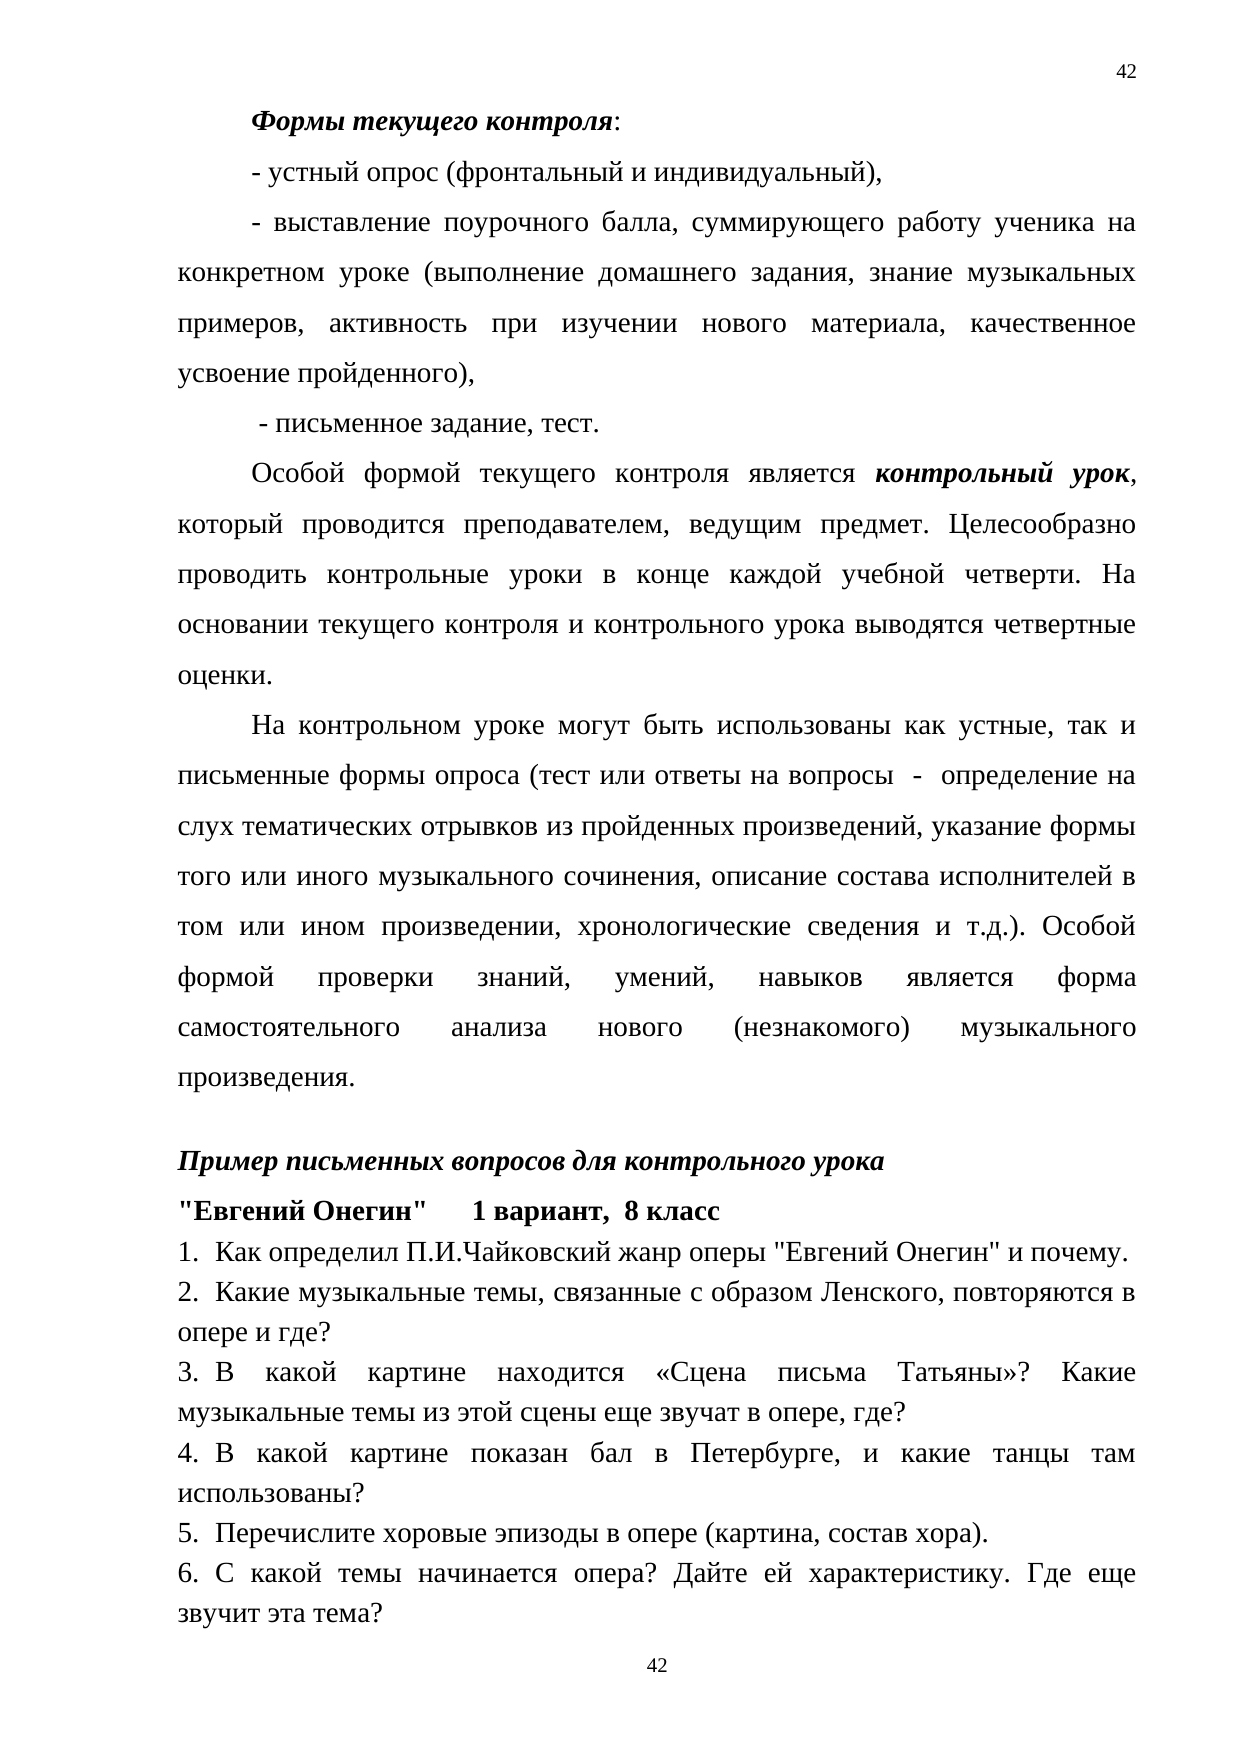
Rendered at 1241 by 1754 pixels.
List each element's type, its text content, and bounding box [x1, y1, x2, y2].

text Пример письменных вопросов для контрольного урока [177, 1143, 1137, 1177]
text "Евгений Онегин" 1 вариант, 8 класс [177, 1193, 1137, 1227]
list Какие музыкальные темы, связанные с образом Ленского, повторяются в опере и где? [177, 1274, 1137, 1348]
text - устный опрос (фронтальный и индивидуальный), [177, 154, 1137, 187]
list Перечислите хоровые эпизоды в опере (картина, состав хора). [177, 1515, 1137, 1549]
list Как определил П.И.Чайковский жанр оперы "Евгений Онегин" и почему. [177, 1234, 1137, 1267]
text На контрольном уроке могут быть использованы как устные, так и письменные формы опроса (тест или ответы на вопросы - определение на слух тематических отрывков из пройденных произведений, указание формы того или иного музыкального сочинения, описание состава исполнителей в том или ином произведении, хронологические сведения и т.д.). Особой формой проверки знаний, умений, навыков является форма самостоятельного анализа нового (незнакомого) музыкального произведения. [177, 707, 1137, 1093]
text Формы текущего контроля: [177, 103, 1137, 137]
list В какой картине находится «Сцена письма Татьяны»? Какие музыкальные темы из этой сцены еще звучат в опере, где? [177, 1354, 1137, 1428]
list В какой картине показан бал в Петербурге, и какие танцы там использованы? [177, 1435, 1137, 1508]
text - письменное задание, тест. [177, 405, 1137, 439]
text Особой формой текущего контроля является контрольный урок, который проводится преподавателем, ведущим предмет. Целесообразно проводить контрольные уроки в конце каждой учебной четверти. На основании текущего контроля и контрольного урока выводятся четвертные оценки. [177, 456, 1137, 690]
text - выставление поурочного балла, суммирующего работу ученика на конкретном уроке (выполнение домашнего задания, знание музыкальных примеров, активность при изучении нового материала, качественное усвоение пройденного), [177, 204, 1137, 388]
list С какой темы начинается опера? Дайте ей характеристику. Где еще звучит эта тема? [177, 1555, 1137, 1629]
